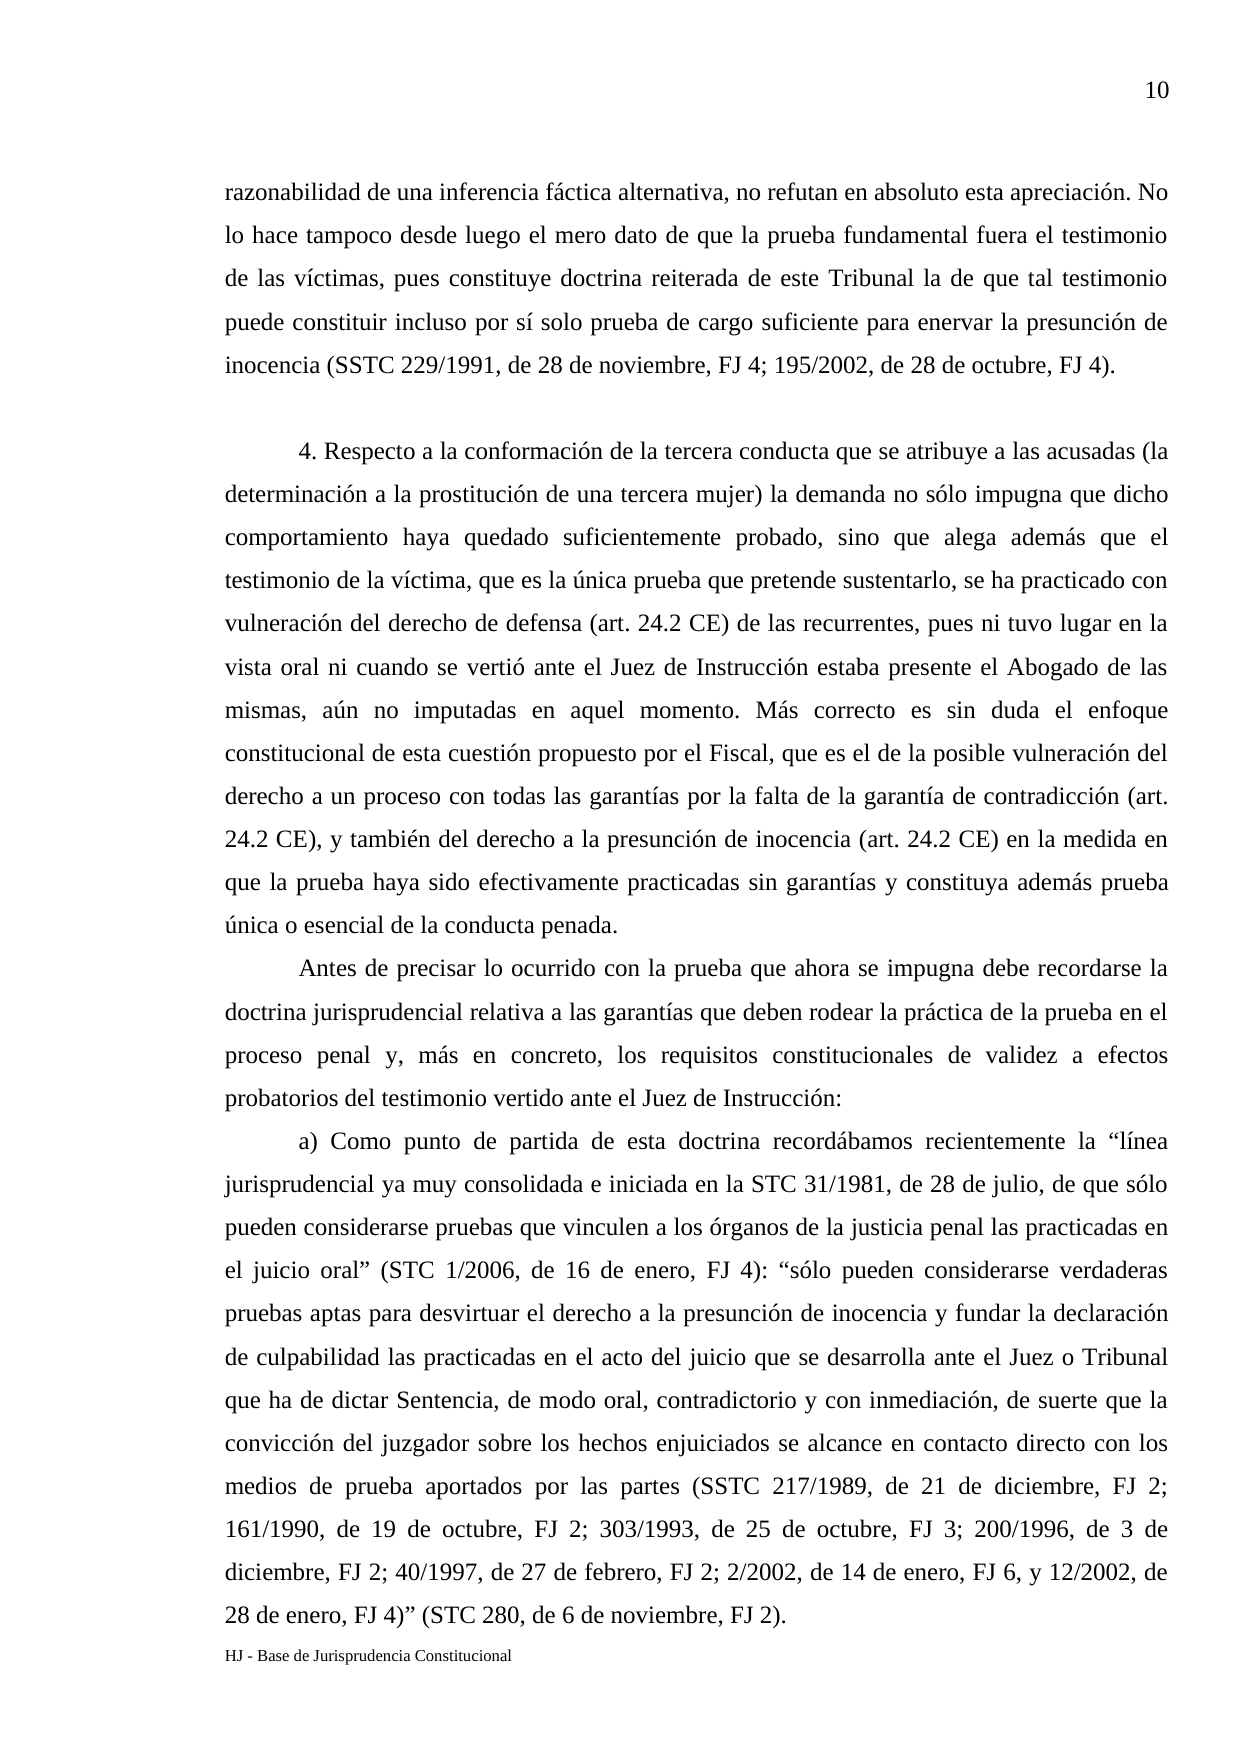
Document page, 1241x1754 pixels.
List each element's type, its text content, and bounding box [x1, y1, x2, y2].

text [224, 177, 1169, 378]
text Antes de precisar lo ocurrido con la prueba que ahora se impugna debe recordarse la doctrina jurisprudencial relativa a las garantías que deben rodear la práctica de la prueba en el proceso penal y, más en concreto, los requisitos constitucionales de validez a efectos probatorios del testimonio vertido ante el Juez de Instrucción: [224, 953, 1169, 1112]
text 4. Respecto a la conformación de la tercera conducta que se atribuye a las acusadas (la determinación a la prostitución de una tercera mujer) la demanda no sólo impugna que dicho comportamiento haya quedado suficientemente probado, sino que alega además que el testimonio de la víctima, que es la única prueba que pretende sustentarlo, se ha practicado con vulneración del derecho de defensa (art. 24.2 CE) de las recurrentes, pues ni tuvo lugar en la vista oral ni cuando se vertió ante el Juez de Instrucción estaba presente el Abogado de las mismas, aún no imputadas en aquel momento. Más correcto es sin duda el enfoque constitucional de esta cuestión propuesto por el Fiscal, que es el de la posible vulneración del derecho a un proceso con todas las garantías por la falta de la garantía de contradicción (art. 24.2 CE), y también del derecho a la presunción de inocencia (art. 24.2 CE) en la medida en que la prueba haya sido efectivamente practicadas sin garantías y constituya además prueba única o esencial de la conducta penada. [224, 436, 1169, 939]
text a) Como punto de partida de esta doctrina recordábamos recientemente la “línea jurisprudencial ya muy consolidada e iniciada en la STC 31/1981, de 28 de julio, de que sólo pueden considerarse pruebas que vinculen a los órganos de la justicia penal las practicadas en el juicio oral” (STC 1/2006, de 16 de enero, FJ 4): “sólo pueden considerarse verdaderas pruebas aptas para desvirtuar el derecho a la presunción de inocencia y fundar la declaración de culpabilidad las practicadas en el acto del juicio que se desarrolla ante el Juez o Tribunal que ha de dictar Sentencia, de modo oral, contradictorio y con inmediación, de suerte que la convicción del juzgador sobre los hechos enjuiciados se alcance en contacto directo con los medios de prueba aportados por las partes (SSTC 217/1989, de 21 de diciembre, FJ 2; 161/1990, de 19 de octubre, FJ 2; 303/1993, de 25 de octubre, FJ 3; 200/1996, de 3 de diciembre, FJ 2; 40/1997, de 27 de febrero, FJ 2; 2/2002, de 14 de enero, FJ 6, y 12/2002, de 28 de enero, FJ 4)” (STC 280, de 6 de noviembre, FJ 2). [224, 1126, 1169, 1629]
